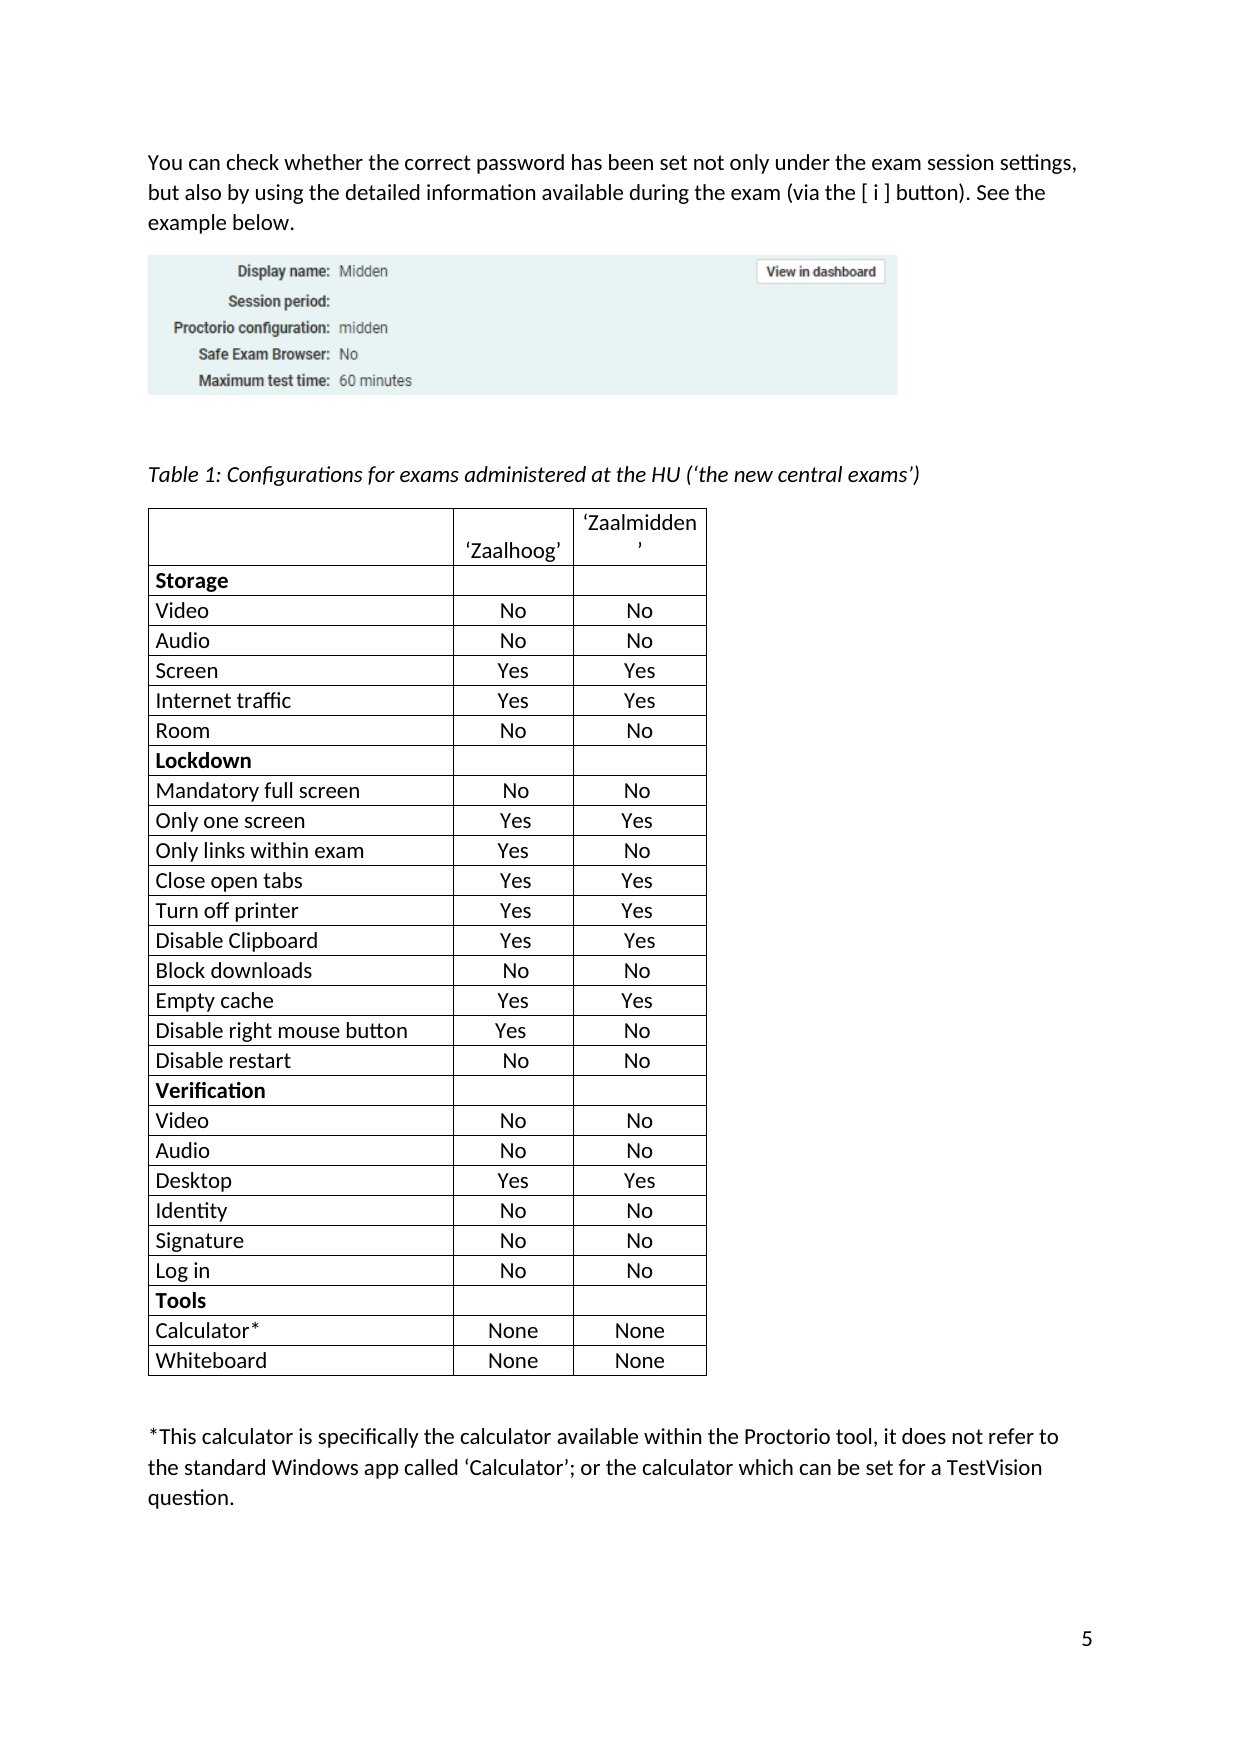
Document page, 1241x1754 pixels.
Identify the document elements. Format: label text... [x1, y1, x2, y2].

table_cell Video [149, 596, 453, 624]
table_cell [574, 746, 706, 774]
table_cell Only one screen [149, 806, 453, 834]
table_cell Yes [574, 656, 706, 684]
table_cell Mandatory full screen [149, 776, 453, 804]
table_cell Video [149, 1106, 453, 1134]
table_cell Block downloads [149, 956, 453, 984]
table_header ‘Zaalmidden’ [574, 509, 706, 564]
table_cell Yes [574, 806, 706, 834]
table_cell No [574, 1256, 706, 1284]
table_cell No [574, 716, 706, 744]
table_cell Yes [454, 986, 573, 1014]
table_cell No [574, 626, 706, 654]
table_cell No [454, 626, 573, 654]
table_cell Yes [454, 1016, 573, 1044]
table_cell Storage [149, 566, 453, 594]
text Table 1: Configurations for exams administered at the HU (‘the new central exams’) [148, 461, 1093, 489]
table_cell No [574, 596, 706, 624]
table_cell Yes [574, 926, 706, 954]
table_cell Close open tabs [149, 866, 453, 894]
table_cell No [454, 1106, 573, 1134]
table_cell No [454, 776, 573, 804]
table_cell [574, 566, 706, 594]
table_cell Signature [149, 1226, 453, 1254]
table_cell No [574, 1136, 706, 1164]
table_cell [454, 1076, 573, 1104]
table_cell Disable restart [149, 1046, 453, 1074]
table_cell None [454, 1316, 573, 1344]
table_cell Audio [149, 1136, 453, 1164]
table_cell Yes [454, 866, 573, 894]
table_cell Yes [574, 686, 706, 714]
table_cell None [454, 1346, 573, 1374]
table_cell No [574, 1016, 706, 1044]
table_cell [574, 1286, 706, 1314]
table_cell Lockdown [149, 746, 453, 774]
table_cell Yes [454, 1166, 573, 1194]
table_cell Empty cache [149, 986, 453, 1014]
table_cell Verification [149, 1076, 453, 1104]
table_cell No [574, 956, 706, 984]
table_header [149, 509, 453, 564]
table_cell Identity [149, 1196, 453, 1224]
table_cell No [574, 1106, 706, 1134]
table_cell Yes [454, 836, 573, 864]
table_cell No [454, 1136, 573, 1164]
table_cell Yes [454, 656, 573, 684]
table_cell Yes [454, 896, 573, 924]
text You can check whether the correct password has been set not only under the exam session settings, but also by using the detailed information available during the exam (via the [ i ] button). See the example below. [148, 148, 1093, 236]
table_cell No [454, 596, 573, 624]
picture [147, 255, 898, 395]
table_cell Yes [574, 866, 706, 894]
table_cell [454, 566, 573, 594]
table_cell No [574, 776, 706, 804]
table_cell No [454, 1226, 573, 1254]
table_cell Room [149, 716, 453, 744]
table_cell No [454, 1196, 573, 1224]
table_cell Yes [574, 1166, 706, 1194]
table_cell Disable Clipboard [149, 926, 453, 954]
table_cell None [574, 1316, 706, 1344]
table_cell Yes [574, 896, 706, 924]
table_cell Calculator* [149, 1316, 453, 1344]
table_cell Turn off printer [149, 896, 453, 924]
table_cell Log in [149, 1256, 453, 1284]
table_cell No [574, 1196, 706, 1224]
table_cell Internet traffic [149, 686, 453, 714]
table_cell [454, 746, 573, 774]
table_cell No [454, 1046, 573, 1074]
table_cell Screen [149, 656, 453, 684]
text *This calculator is specifically the calculator available within the Proctorio tool, it does not refer to the standard Windows app called ‘Calculator’; or the calculator which can be set for a TestVision question. [148, 1422, 1093, 1511]
table_cell [574, 1076, 706, 1104]
table_cell No [574, 1226, 706, 1254]
table_cell Whiteboard [149, 1346, 453, 1374]
table_cell Audio [149, 626, 453, 654]
table_cell Yes [454, 686, 573, 714]
table_cell [454, 1286, 573, 1314]
table_cell Tools [149, 1286, 453, 1314]
table_cell No [574, 836, 706, 864]
table_cell Only links within exam [149, 836, 453, 864]
table_cell Yes [454, 806, 573, 834]
table_cell No [454, 1256, 573, 1284]
table_cell None [574, 1346, 706, 1374]
table_cell Yes [454, 926, 573, 954]
table_cell No [454, 716, 573, 744]
table_cell Disable right mouse button [149, 1016, 453, 1044]
table_cell No [574, 1046, 706, 1074]
table_cell No [454, 956, 573, 984]
table_cell Yes [574, 986, 706, 1014]
table_cell Desktop [149, 1166, 453, 1194]
table_header ‘Zaalhoog’ [454, 509, 573, 564]
